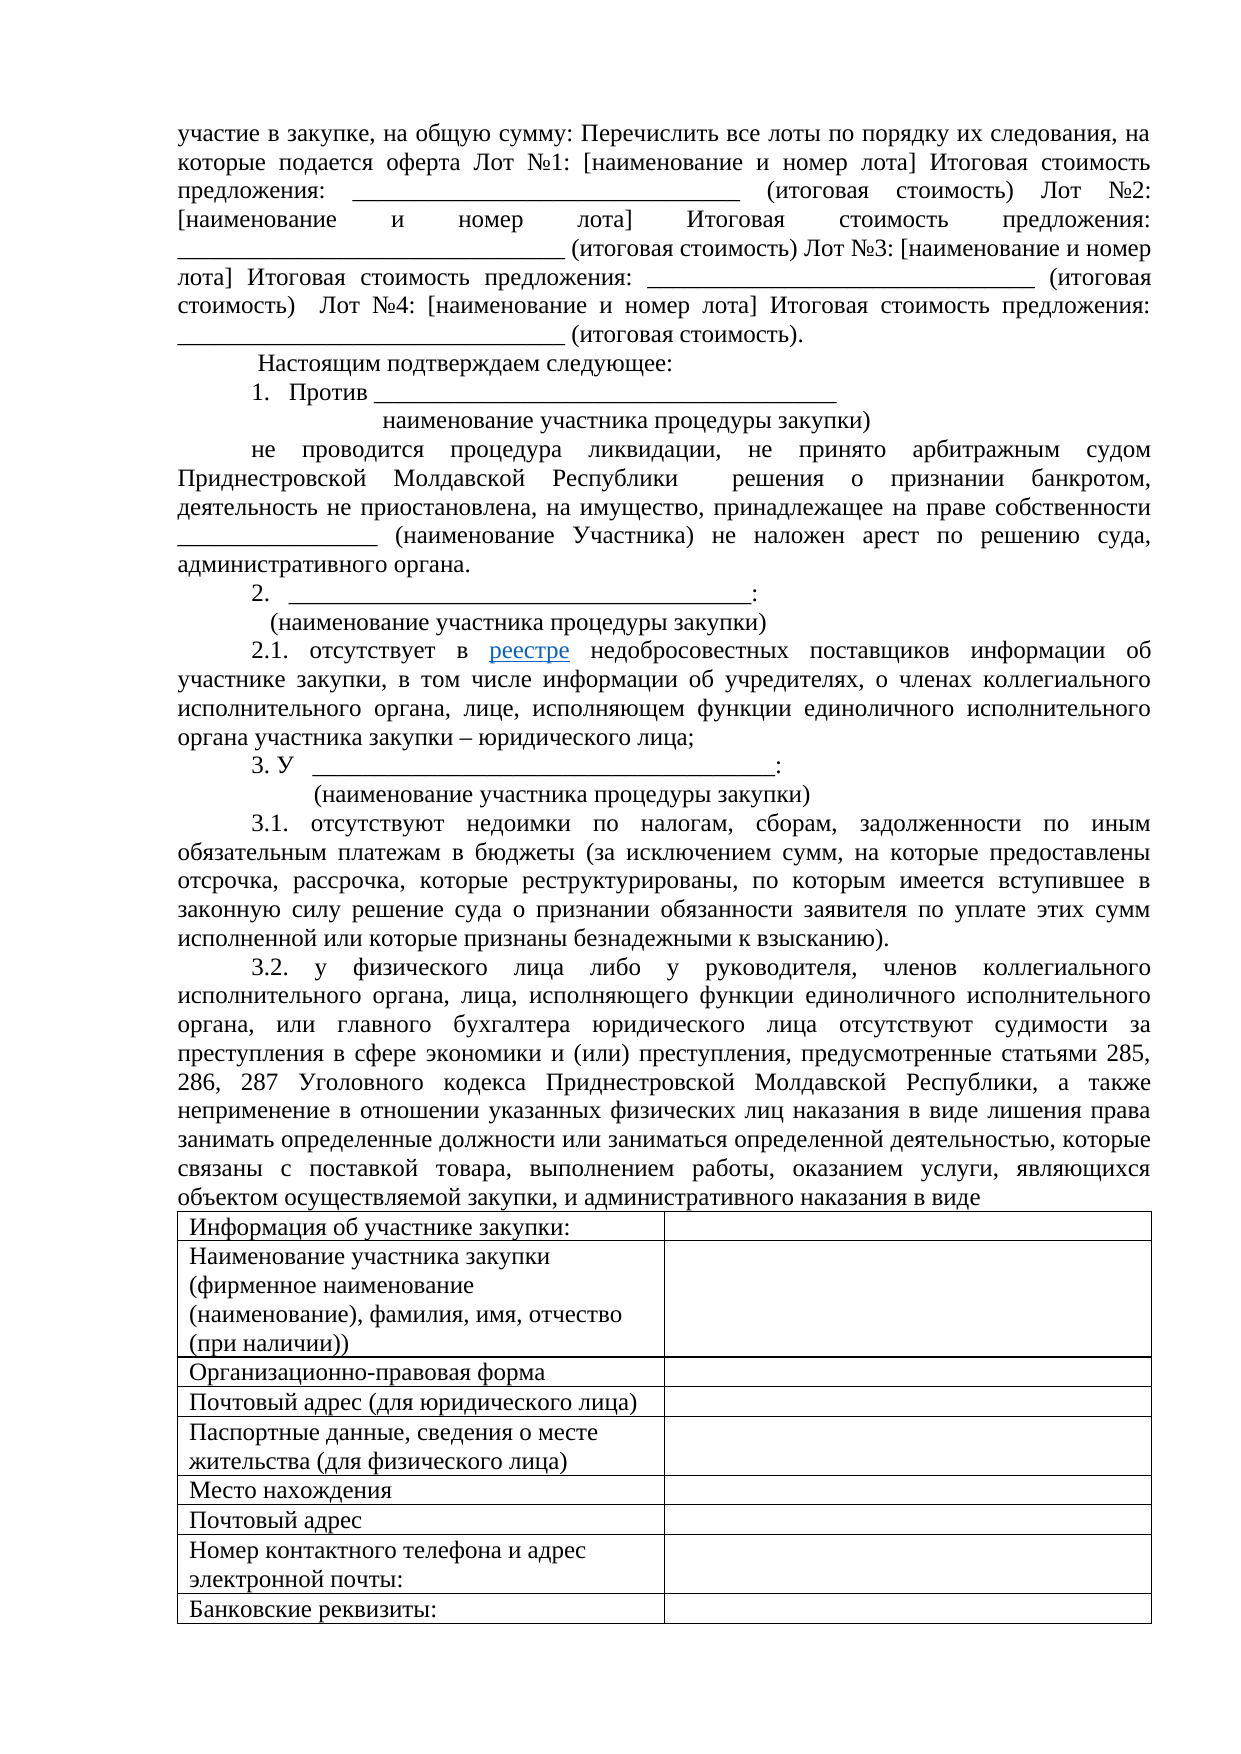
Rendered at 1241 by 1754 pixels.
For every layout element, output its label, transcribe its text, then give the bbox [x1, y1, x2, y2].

table_cell Банковские реквизиты: [178, 1594, 664, 1622]
text (наименование участника процедуры закупки) [177, 779, 1152, 808]
text не проводится процедура ликвидации, не принято арбитражным судом Приднестровской Молдавской Республики решения о признании банкротом, деятельность не приостановлена, на имущество, принадлежащее на праве собственности ________________ (наименование Участника) не наложен арест по решению суда, административного органа. [177, 434, 1152, 578]
text 3.1. отсутствуют недоимки по налогам, сборам, задолженности по иным обязательным платежам в бюджеты (за исключением сумм, на которые предоставлены отсрочка, рассрочка, которые реструктурированы, по которым имеется вступившее в законную силу решение суда о признании обязанности заявителя по уплате этих сумм исполненной или которые признаны безнадежными к взысканию). [177, 808, 1152, 952]
table_cell [665, 1417, 1151, 1474]
table_cell Организационно-правовая форма [178, 1358, 664, 1386]
table_header [665, 1212, 1151, 1240]
table_cell Номер контактного телефона и адрес электронной почты: [178, 1535, 664, 1593]
text 3.2. у физического лица либо у руководителя, членов коллегиального исполнительного органа, лица, исполняющего функции единоличного исполнительного органа, или главного бухгалтера юридического лица отсутствуют судимости за преступления в сфере экономики и (или) преступления, предусмотренные статьями 285, 286, 287 Уголовного кодекса Приднестровской Молдавской Республики, а также неприменение в отношении указанных физических лиц наказания в виде лишения права занимать определенные должности или заниматься определенной деятельностью, которые связаны с поставкой товара, выполнением работы, оказанием услуги, являющихся объектом осуществляемой закупки, и административного наказания в виде [177, 952, 1152, 1211]
table_cell Почтовый адрес [178, 1505, 664, 1534]
text (наименование участника процедуры закупки) [177, 607, 1152, 636]
table_cell Место нахождения [178, 1476, 664, 1504]
list Против _____________________________________ [251, 377, 1152, 406]
list _____________________________________: [251, 578, 1152, 607]
table_cell [665, 1358, 1151, 1386]
text 2.1. отсутствует в реестре недобросовестных поставщиков информации об участнике закупки, в том числе информации об учредителях, о членах коллегиального исполнительного органа, лице, исполняющем функции единоличного исполнительного органа участника закупки – юридического лица; [177, 636, 1152, 751]
table_cell [665, 1241, 1151, 1356]
table_cell [665, 1476, 1151, 1504]
table_cell [665, 1387, 1151, 1416]
table_cell [665, 1535, 1151, 1593]
table_cell [665, 1505, 1151, 1534]
text 3. У _____________________________________: [177, 751, 1152, 779]
table_header Информация об участнике закупки: [178, 1212, 664, 1240]
text Настоящим подтверждаем следующее: [177, 348, 1152, 377]
table_cell Наименование участника закупки (фирменное наименование (наименование), фамилия, имя, отчество (при наличии)) [178, 1241, 664, 1356]
table_cell [665, 1594, 1151, 1622]
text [177, 118, 1152, 348]
table_cell Почтовый адрес (для юридического лица) [178, 1387, 664, 1416]
table_cell Паспортные данные, сведения о месте жительства (для физического лица) [178, 1417, 664, 1474]
text наименование участника процедуры закупки) [177, 406, 1152, 434]
